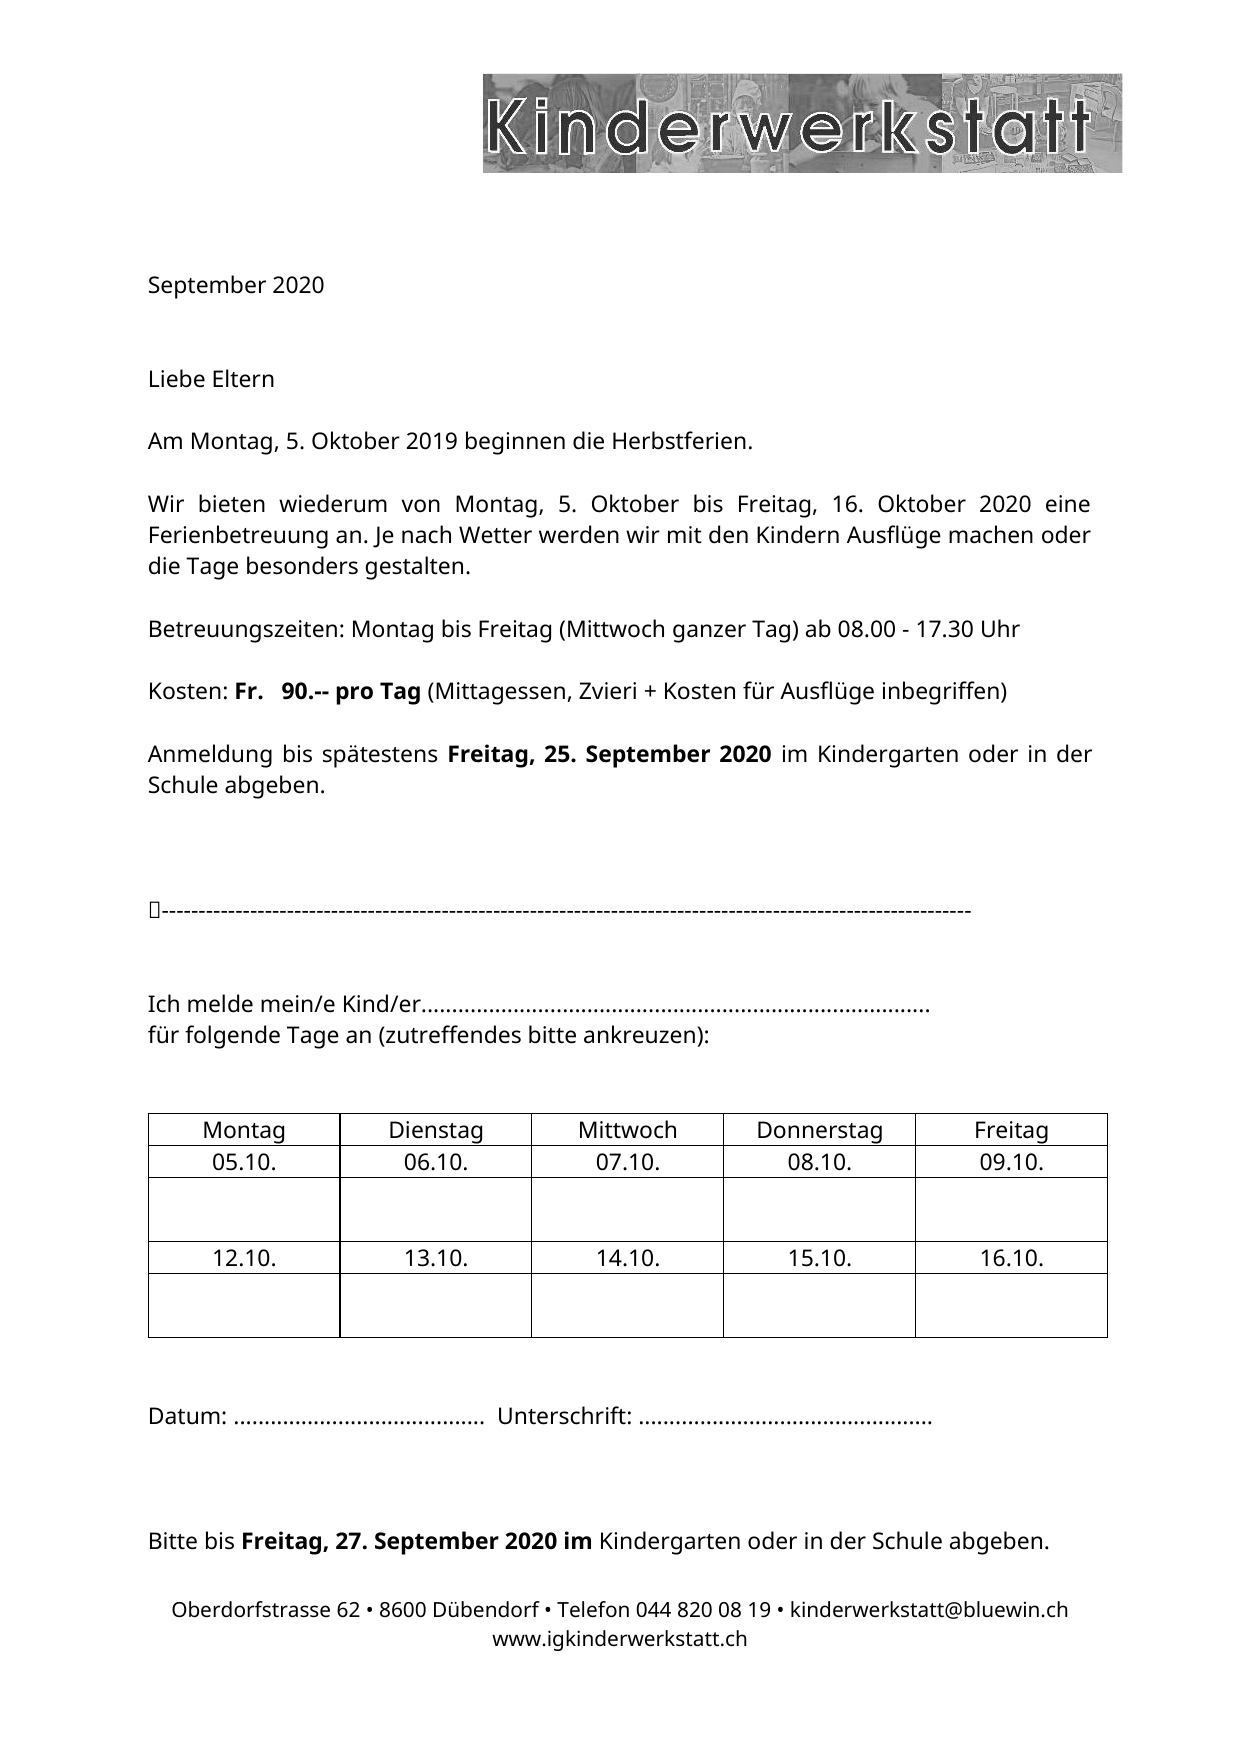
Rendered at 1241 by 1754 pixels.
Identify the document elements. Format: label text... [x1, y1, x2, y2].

table_cell [724, 1178, 915, 1241]
text Datum: ......................................... Unterschrift: ................................................ [148, 1400, 1093, 1431]
text -------------------------------------------------------------------------------------------------------------- [148, 894, 1093, 925]
text Liebe Eltern [148, 363, 1093, 394]
table_cell 05.10. [149, 1146, 339, 1177]
table_cell [916, 1178, 1107, 1241]
text Kosten: Fr. 90.-- pro Tag (Mittagessen, Zvieri + Kosten für Ausflüge inbegriffen) [148, 675, 1093, 706]
text Am Montag, 5. Oktober 2019 beginnen die Herbstferien. [148, 425, 1093, 456]
table_cell 08.10. [724, 1146, 915, 1177]
text Ich melde mein/e Kind/er................................................................................... [148, 988, 1093, 1019]
table_cell [341, 1178, 531, 1241]
text September 2020 [148, 269, 1093, 300]
table_cell [149, 1178, 339, 1241]
table_cell [149, 1274, 339, 1337]
table_cell [532, 1274, 723, 1337]
table_header Donnerstag [724, 1114, 915, 1145]
table_header Freitag [916, 1114, 1107, 1145]
table_header Montag [149, 1114, 339, 1145]
table_cell 07.10. [532, 1146, 723, 1177]
table_cell [916, 1274, 1107, 1337]
table_cell [724, 1274, 915, 1337]
picture [482, 73, 1123, 173]
table_cell 09.10. [916, 1146, 1107, 1177]
table_cell 13.10. [341, 1242, 531, 1273]
table_header Mittwoch [532, 1114, 723, 1145]
text für folgende Tage an (zutreffendes bitte ankreuzen): [148, 1019, 1093, 1050]
text Betreuungszeiten: Montag bis Freitag (Mittwoch ganzer Tag) ab 08.00 - 17.30 Uhr [148, 613, 1093, 644]
table_cell 14.10. [532, 1242, 723, 1273]
text Bitte bis Freitag, 27. September 2020 im Kindergarten oder in der Schule abgeben. [148, 1525, 1093, 1556]
table_cell 12.10. [149, 1242, 339, 1273]
table_cell 16.10. [916, 1242, 1107, 1273]
table_cell 06.10. [341, 1146, 531, 1177]
table_cell 15.10. [724, 1242, 915, 1273]
text Anmeldung bis spätestens Freitag, 25. September 2020 im Kindergarten oder in der Schule abgeben. [148, 738, 1093, 800]
table_cell [341, 1274, 531, 1337]
text Wir bieten wiederum von Montag, 5. Oktober bis Freitag, 16. Oktober 2020 eine Ferienbetreuung an. Je nach Wetter werden wir mit den Kindern Ausflüge machen oder die Tage besonders gestalten. [148, 488, 1093, 581]
table_cell [532, 1178, 723, 1241]
table_header Dienstag [341, 1114, 531, 1145]
